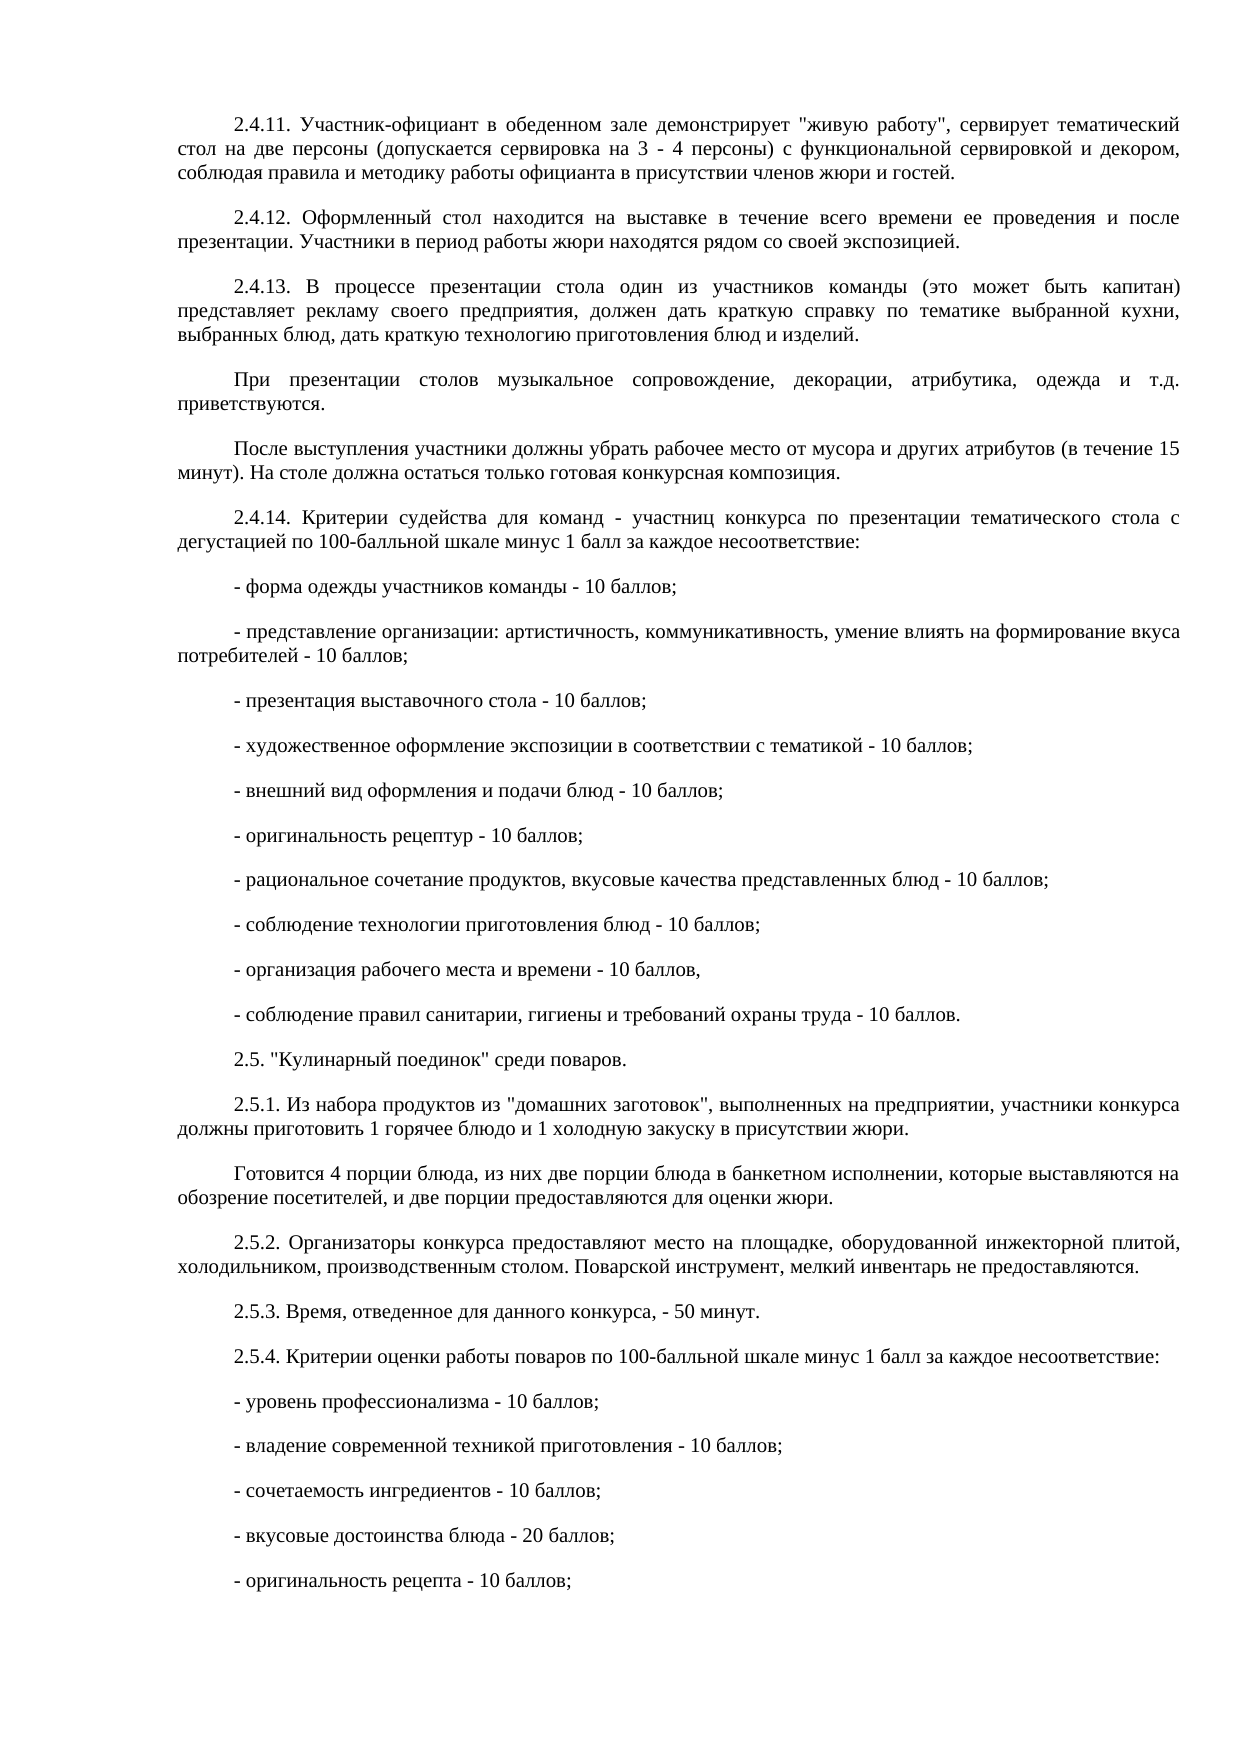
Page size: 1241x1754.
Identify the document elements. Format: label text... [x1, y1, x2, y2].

text - сочетаемость ингредиентов - 10 баллов; [177, 1478, 1181, 1502]
text - внешний вид оформления и подачи блюд - 10 баллов; [177, 778, 1181, 802]
text - владение современной техникой приготовления - 10 баллов; [177, 1433, 1181, 1457]
text При презентации столов музыкальное сопровождение, декорации, атрибутика, одежда и т.д. приветствуются. [177, 367, 1181, 415]
text 2.4.14. Критерии судейства для команд - участниц конкурса по презентации тематического стола с дегустацией по 100-балльной шкале минус 1 балл за каждое несоответствие: [177, 505, 1181, 553]
text - соблюдение правил санитарии, гигиены и требований охраны труда - 10 баллов. [177, 1002, 1181, 1026]
text - форма одежды участников команды - 10 баллов; [177, 574, 1181, 598]
text После выступления участники должны убрать рабочее место от мусора и других атрибутов (в течение 15 минут). На столе должна остаться только готовая конкурсная композиция. [177, 436, 1181, 484]
text - оригинальность рецептур - 10 баллов; [177, 822, 1181, 847]
text - организация рабочего места и времени - 10 баллов, [177, 957, 1181, 981]
text 2.5.3. Время, отведенное для данного конкурса, - 50 минут. [177, 1299, 1181, 1323]
text 2.4.13. В процессе презентации стола один из участников команды (это может быть капитан) представляет рекламу своего предприятия, должен дать краткую справку по тематике выбранной кухни, выбранных блюд, дать краткую технологию приготовления блюд и изделий. [177, 274, 1181, 346]
text - презентация выставочного стола - 10 баллов; [177, 688, 1181, 712]
text - соблюдение технологии приготовления блюд - 10 баллов; [177, 912, 1181, 936]
text 2.5.2. Организаторы конкурса предоставляют место на площадке, оборудованной инжекторной плитой, холодильником, производственным столом. Поварской инструмент, мелкий инвентарь не предоставляются. [177, 1230, 1181, 1278]
text 2.5. "Кулинарный поединок" среди поваров. [177, 1047, 1181, 1071]
text 2.4.11. Участник-официант в обеденном зале демонстрирует "живую работу", сервирует тематический стол на две персоны (допускается сервировка на 3 - 4 персоны) с функциональной сервировкой и декором, соблюдая правила и методику работы официанта в присутствии членов жюри и гостей. [177, 112, 1181, 184]
text 2.5.4. Критерии оценки работы поваров по 100-балльной шкале минус 1 балл за каждое несоответствие: [177, 1344, 1181, 1368]
text - рациональное сочетание продуктов, вкусовые качества представленных блюд - 10 баллов; [177, 867, 1181, 891]
text - вкусовые достоинства блюда - 20 баллов; [177, 1523, 1181, 1547]
text - уровень профессионализма - 10 баллов; [177, 1388, 1181, 1413]
text Готовится 4 порции блюда, из них две порции блюда в банкетном исполнении, которые выставляются на обозрение посетителей, и две порции предоставляются для оценки жюри. [177, 1161, 1181, 1209]
text - художественное оформление экспозиции в соответствии с тематикой - 10 баллов; [177, 733, 1181, 757]
text - представление организации: артистичность, коммуникативность, умение влиять на формирование вкуса потребителей - 10 баллов; [177, 619, 1181, 667]
text - оригинальность рецепта - 10 баллов; [177, 1568, 1181, 1592]
text 2.5.1. Из набора продуктов из "домашних заготовок", выполненных на предприятии, участники конкурса должны приготовить 1 горячее блюдо и 1 холодную закуску в присутствии жюри. [177, 1092, 1181, 1140]
text 2.4.12. Оформленный стол находится на выставке в течение всего времени ее проведения и после презентации. Участники в период работы жюри находятся рядом со своей экспозицией. [177, 205, 1181, 253]
